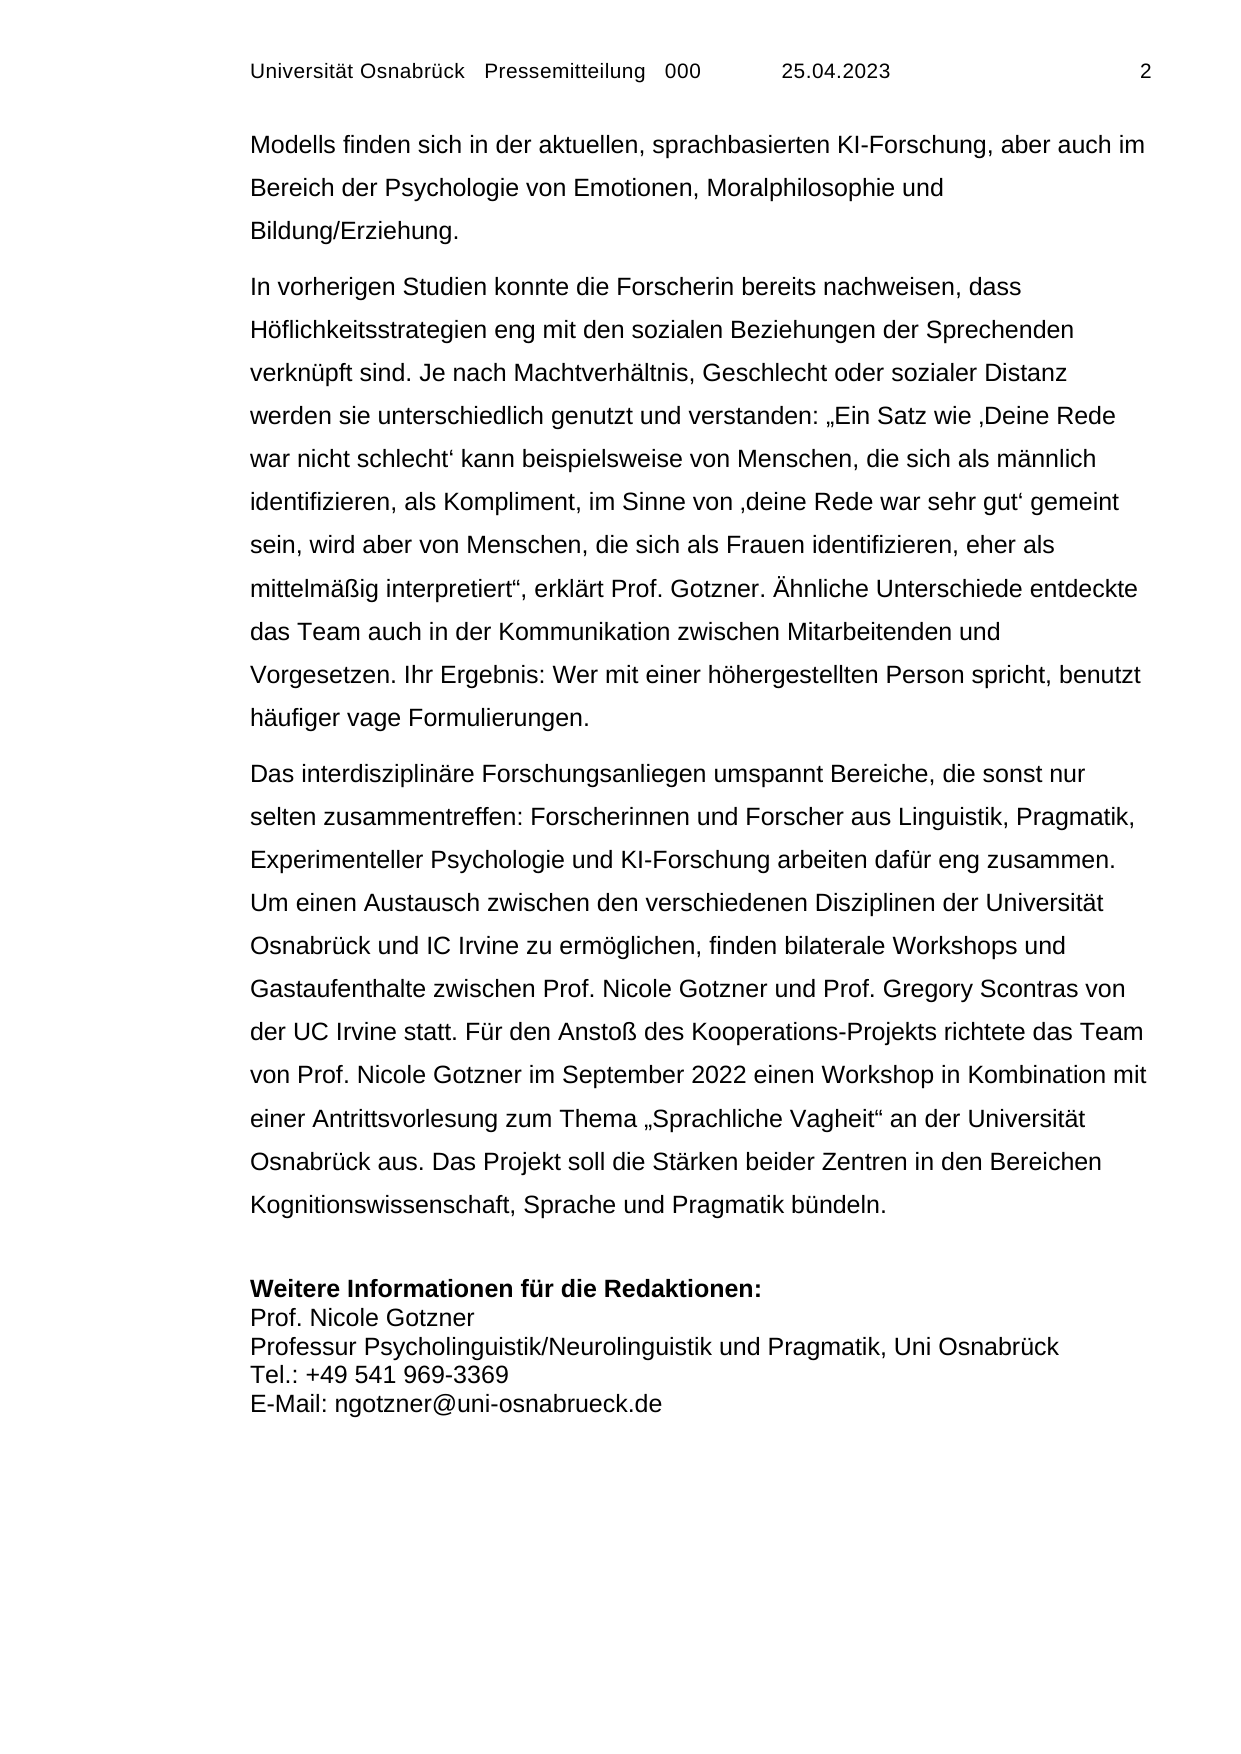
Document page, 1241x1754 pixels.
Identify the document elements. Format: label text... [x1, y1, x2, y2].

text Das interdisziplinäre Forschungsanliegen umspannt Bereiche, die sonst nur selten zusammentreffen: Forscherinnen und Forscher aus Linguistik, Pragmatik, Experimenteller Psychologie und KI-Forschung arbeiten dafür eng zusammen. Um einen Austausch zwischen den verschiedenen Disziplinen der Universität Osnabrück und IC Irvine zu ermöglichen, finden bilaterale Workshops und Gastaufenthalte zwischen Prof. Nicole Gotzner und Prof. Gregory Scontras von der UC Irvine statt. Für den Anstoß des Kooperations-Projekts richtete das Team von Prof. Nicole Gotzner im September 2022 einen Workshop in Kombination mit einer Antrittsvorlesung zum Thema „Sprachliche Vagheit“ an der Universität Osnabrück aus. Das Projekt soll die Stärken beider Zentren in den Bereichen Kognitionswissenschaft, Sprache und Pragmatik bündeln. [250, 759, 1152, 1219]
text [250, 130, 1152, 245]
text Weitere Informationen für die Redaktionen: Prof. Nicole Gotzner Professur Psycholinguistik/Neurolinguistik und Pragmatik, Uni Osnabrück Tel.: +49 541 969-3369 E-Mail: ngotzner@uni-osnabrueck.de [250, 1246, 1152, 1418]
text In vorherigen Studien konnte die Forscherin bereits nachweisen, dass Höflichkeitsstrategien eng mit den sozialen Beziehungen der Sprechenden verknüpft sind. Je nach Machtverhältnis, Geschlecht oder sozialer Distanz werden sie unterschiedlich genutzt und verstanden: „Ein Satz wie ‚Deine Rede war nicht schlecht‘ kann beispielsweise von Menschen, die sich als männlich identifizieren, als Kompliment, im Sinne von ‚deine Rede war sehr gut‘ gemeint sein, wird aber von Menschen, die sich als Frauen identifizieren, eher als mittelmäßig interpretiert“, erklärt Prof. Gotzner. Ähnliche Unterschiede entdeckte das Team auch in der Kommunikation zwischen Mitarbeitenden und Vorgesetzen. Ihr Ergebnis: Wer mit einer höhergestellten Person spricht, benutzt häufiger vage Formulierungen. [250, 272, 1152, 732]
